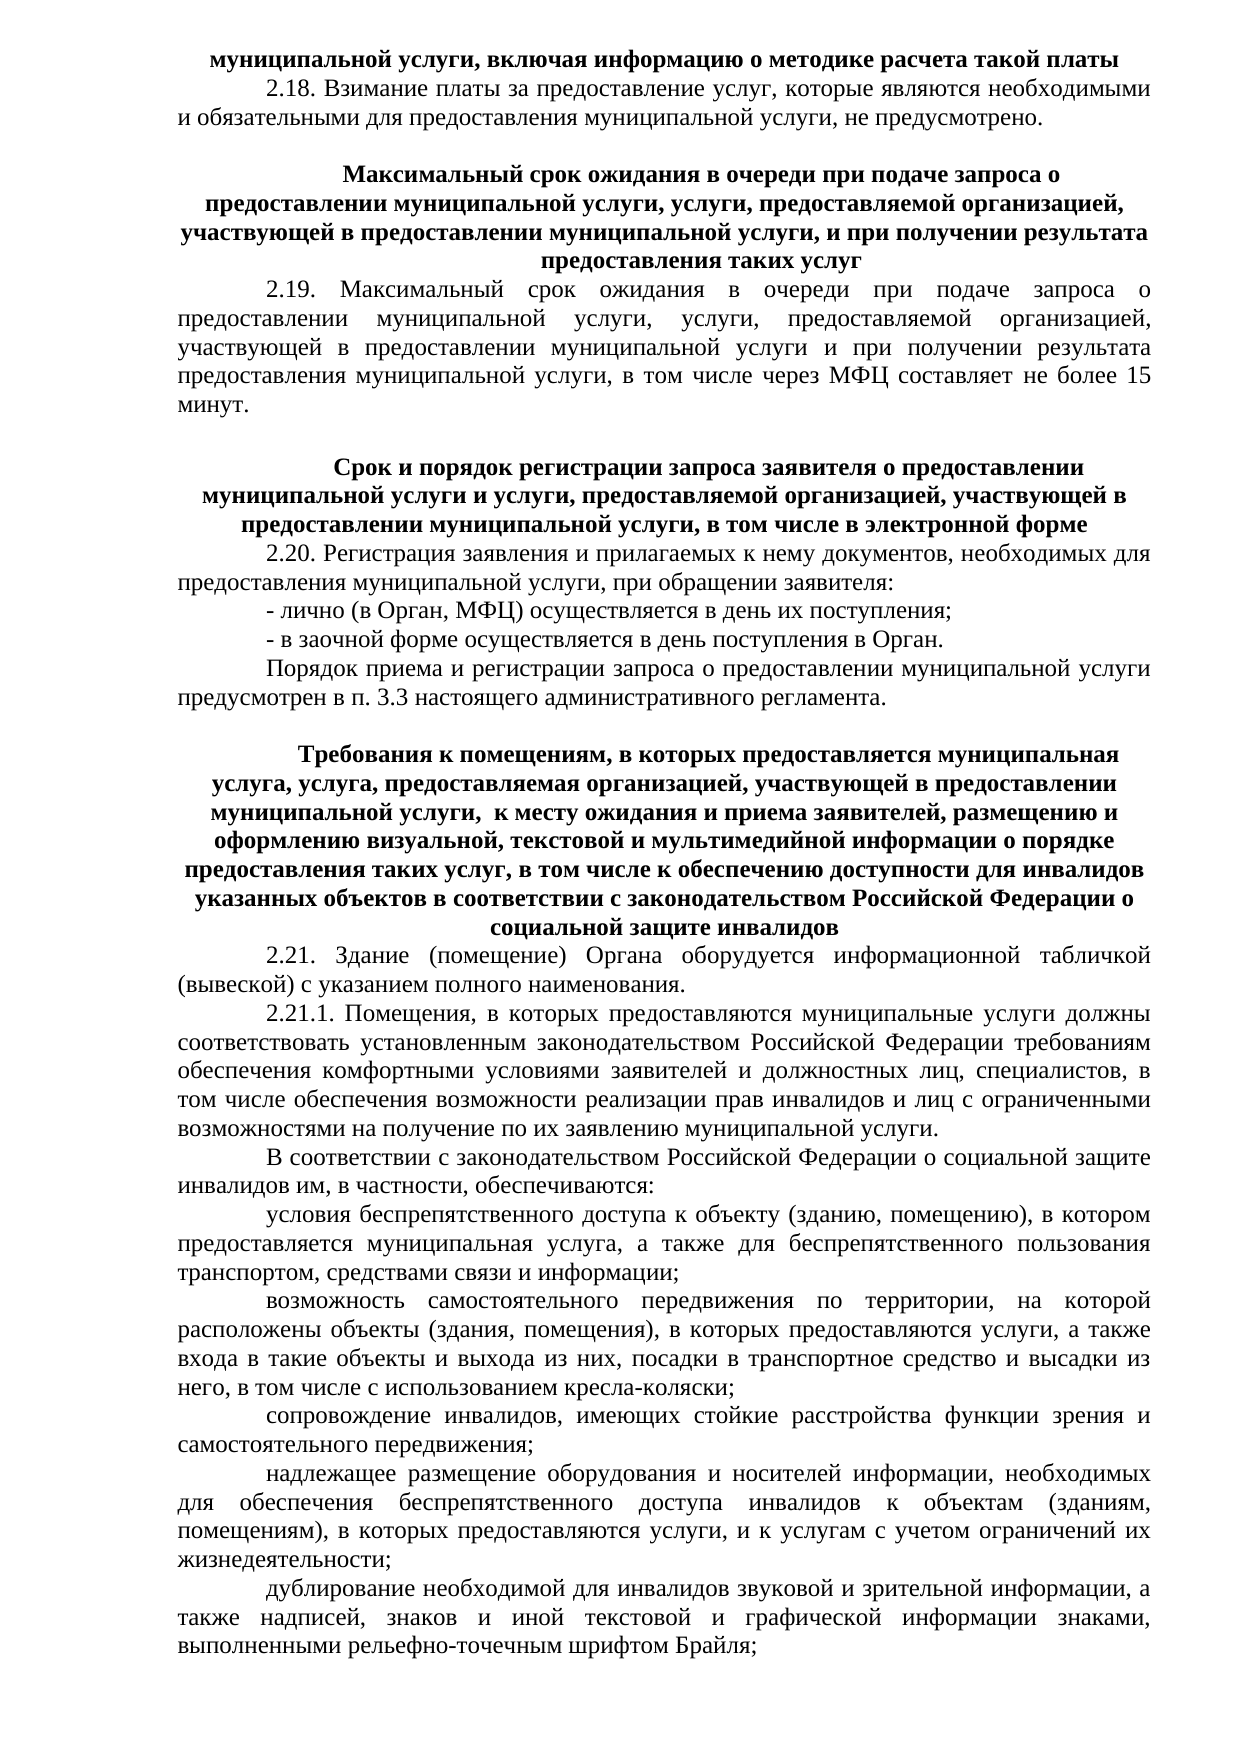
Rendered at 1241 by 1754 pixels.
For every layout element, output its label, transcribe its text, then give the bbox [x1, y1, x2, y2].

text сопровождение инвалидов, имеющих стойкие расстройства функции зрения и самостоятельного передвижения; [177, 1400, 1152, 1458]
text условия беспрепятственного доступа к объекту (зданию, помещению), в котором предоставляется муниципальная услуга, а также для беспрепятственного пользования транспортом, средствами связи и информации; [177, 1199, 1152, 1285]
text - лично (в Орган, МФЦ) осуществляется в день их поступления; [177, 595, 1152, 624]
text Порядок приема и регистрации запроса о предоставлении муниципальной услуги предусмотрен в п. 3.3 настоящего административного регламента. [177, 653, 1152, 710]
text 2.18. Взимание платы за предоставление услуг, которые являются необходимыми и обязательными для предоставления муниципальной услуги, не предусмотрено. [177, 73, 1152, 131]
text предоставления таких услуг [177, 246, 1152, 274]
text 2.21. Здание (помещение) Органа оборудуется информационной табличкой (вывеской) с указанием полного наименования. [177, 940, 1152, 998]
text Требования к помещениям, в которых предоставляется муниципальная услуга, услуга, предоставляемая организацией, участвующей в предоставлении муниципальной услуги, к месту ожидания и приема заявителей, размещению и оформлению визуальной, текстовой и мультимедийной информации о порядке предоставления таких услуг, в том числе к обеспечению доступности для инвалидов указанных объектов в соответствии с законодательством Российской Федерации о социальной защите инвалидов [177, 739, 1152, 940]
text надлежащее размещение оборудования и носителей информации, необходимых для обеспечения беспрепятственного доступа инвалидов к объектам (зданиям, помещениям), в которых предоставляются услуги, и к услугам с учетом ограничений их жизнедеятельности; [177, 1458, 1152, 1573]
text 2.20. Регистрация заявления и прилагаемых к нему документов, необходимых для предоставления муниципальной услуги, при обращении заявителя: [177, 538, 1152, 595]
text 2.19. Максимальный срок ожидания в очереди при подаче запроса о предоставлении муниципальной услуги, услуги, предоставляемой организацией, участвующей в предоставлении муниципальной услуги и при получении результата предоставления муниципальной услуги, в том числе через МФЦ составляет не более 15 минут. [177, 274, 1152, 418]
text 2.21.1. Помещения, в которых предоставляются муниципальные услуги должны соответствовать установленным законодательством Российской Федерации требованиям обеспечения комфортными условиями заявителей и должностных лиц, специалистов, в том числе обеспечения возможности реализации прав инвалидов и лиц с ограниченными возможностями на получение по их заявлению муниципальной услуги. [177, 998, 1152, 1142]
text В соответствии с законодательством Российской Федерации о социальной защите инвалидов им, в частности, обеспечиваются: [177, 1142, 1152, 1199]
text Срок и порядок регистрации запроса заявителя о предоставлении муниципальной услуги и услуги, предоставляемой организацией, участвующей в предоставлении муниципальной услуги, в том числе в электронной форме [177, 452, 1152, 538]
text Максимальный срок ожидания в очереди при подаче запроса о предоставлении муниципальной услуги, услуги, предоставляемой организацией, участвующей в предоставлении муниципальной услуги, и при получении результата [177, 159, 1152, 246]
text возможность самостоятельного передвижения по территории, на которой расположены объекты (здания, помещения), в которых предоставляются услуги, а также входа в такие объекты и выхода из них, посадки в транспортное средство и высадки из него, в том числе с использованием кресла-коляски; [177, 1285, 1152, 1400]
text дублирование необходимой для инвалидов звуковой и зрительной информации, а также надписей, знаков и иной текстовой и графической информации знаками, выполненными рельефно-точечным шрифтом Брайля; [177, 1573, 1152, 1659]
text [177, 44, 1152, 73]
text - в заочной форме осуществляется в день поступления в Орган. [177, 624, 1152, 653]
